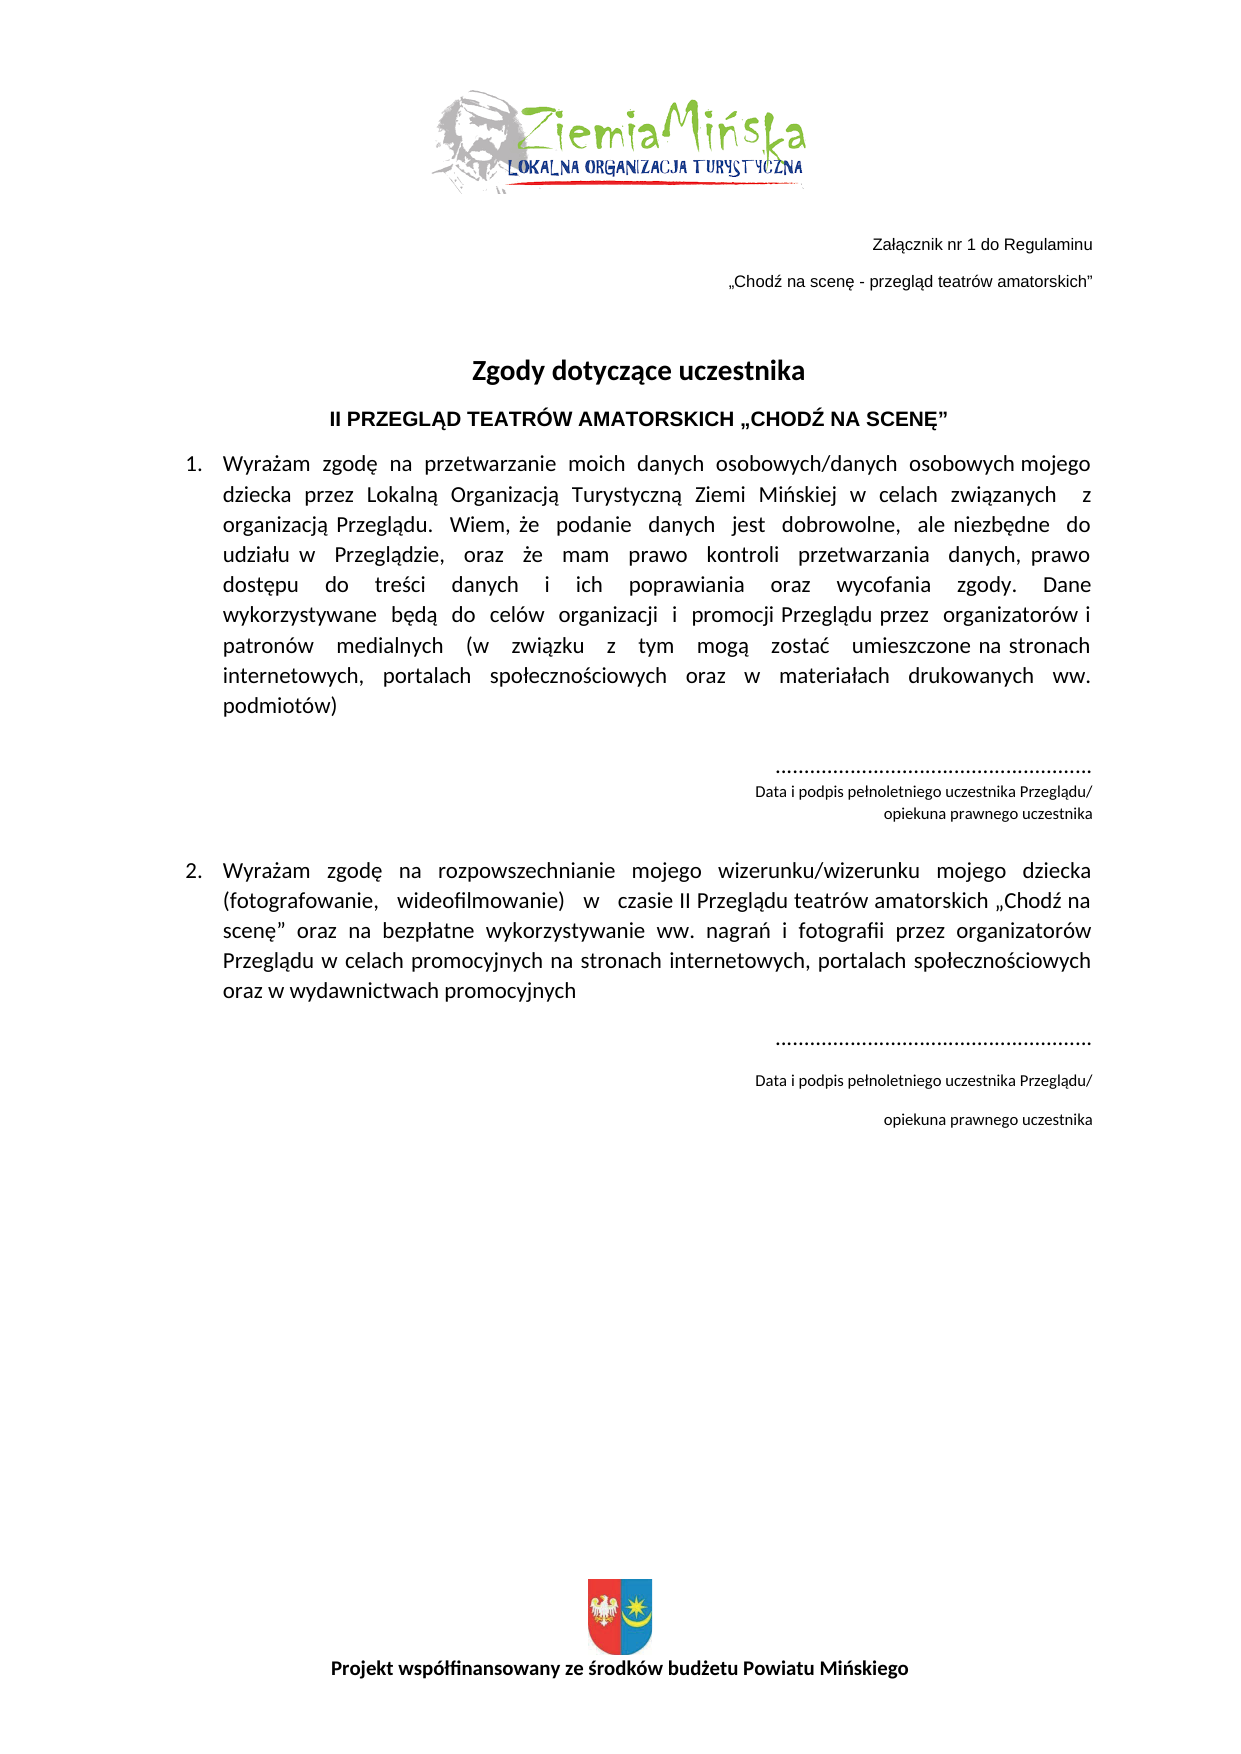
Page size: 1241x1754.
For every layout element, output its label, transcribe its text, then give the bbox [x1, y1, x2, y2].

picture [422, 87, 807, 194]
list ....................................................... [223, 752, 1093, 779]
list Wyrażam zgodę na rozpowszechnianie mojego wizerunku/wizerunku mojego dziecka (fotografowanie, wideofilmowanie) w czasie II Przeglądu teatrów amatorskich „Chodź na scenę” oraz na bezpłatne wykorzystywanie ww. nagrań i fotografii przez organizatorów Przeglądu w celach promocyjnych na stronach internetowych, portalach społecznościowych oraz w wydawnictwach promocyjnych [185, 856, 1093, 1004]
text opiekuna prawnego uczestnika [185, 1109, 1093, 1130]
list Data i podpis pełnoletniego uczestnika Przeglądu/ [223, 782, 1093, 802]
text Data i podpis pełnoletniego uczestnika Przeglądu/ [185, 1070, 1093, 1091]
text „Chodź na scenę - przegląd teatrów amatorskich” [185, 272, 1093, 291]
text Zgody dotyczące uczestnika [185, 352, 1093, 387]
list Wyrażam zgodę na przetwarzanie moich danych osobowych/danych osobowych mojego dziecka przez Lokalną Organizacją Turystyczną Ziemi Mińskiej w celach związanych z organizacją Przeglądu. Wiem, że podanie danych jest dobrowolne, ale niezbędne do udziału w Przeglądzie, oraz że mam prawo kontroli przetwarzania danych, prawo dostępu do treści danych i ich poprawiania oraz wycofania zgody. Dane wykorzystywane będą do celów organizacji i promocji Przeglądu przez organizatorów i patronów medialnych (w związku z tym mogą zostać umieszczone na stronach internetowych, portalach społecznościowych oraz w materiałach drukowanych ww. podmiotów) [185, 449, 1093, 719]
text ....................................................... [185, 1023, 1093, 1051]
text II PRZEGLĄD TEATRÓW AMATORSKICH „CHODŹ NA SCENĘ” [185, 407, 1093, 431]
text Załącznik nr 1 do Regulaminu [185, 235, 1093, 254]
list opiekuna prawnego uczestnika [223, 804, 1093, 824]
